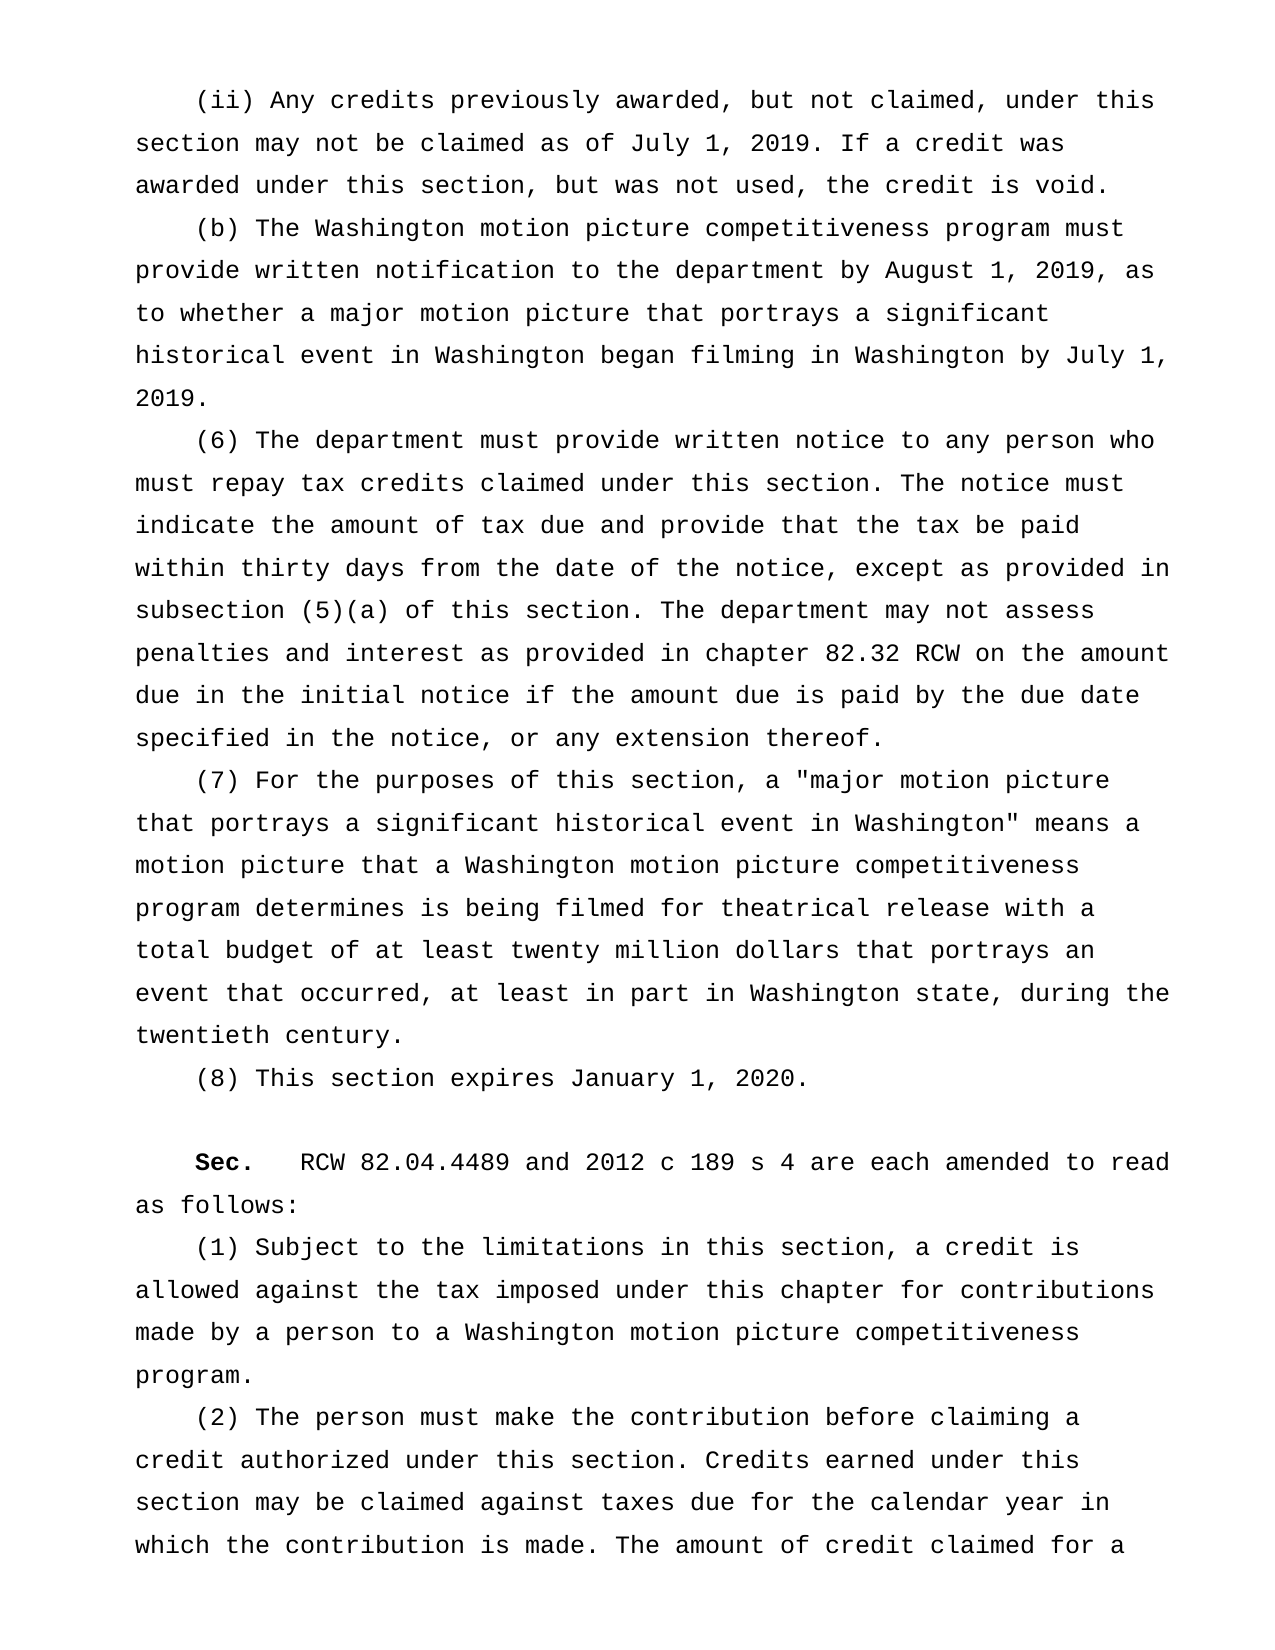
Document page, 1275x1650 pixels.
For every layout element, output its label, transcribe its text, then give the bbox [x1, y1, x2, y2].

text (1) Subject to the limitations in this section, a credit is allowed against the tax imposed under this chapter for contributions made by a person to a Washington motion picture competitiveness program. [135, 1222, 1170, 1392]
text (6) The department must provide written notice to any person who must repay tax credits claimed under this section. The notice must indicate the amount of tax due and provide that the tax be paid within thirty days from the date of the notice, except as provided in subsection (5)(a) of this section. The department may not assess penalties and interest as provided in chapter 82.32 RCW on the amount due in the initial notice if the amount due is paid by the due date specified in the notice, or any extension thereof. [135, 415, 1170, 755]
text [135, 1392, 1170, 1562]
text (ii) Any credits previously awarded, but not claimed, under this section may not be claimed as of July 1, 2019. If a credit was awarded under this section, but was not used, the credit is void. [135, 75, 1170, 202]
text (b) The Washington motion picture competitiveness program must provide written notification to the department by August 1, 2019, as to whether a major motion picture that portrays a significant historical event in Washington began filming in Washington by July 1, 2019. [135, 202, 1170, 415]
text (7) For the purposes of this section, a "major motion picture that portrays a significant historical event in Washington" means a motion picture that a Washington motion picture competitiveness program determines is being filmed for theatrical release with a total budget of at least twenty million dollars that portrays an event that occurred, at least in part in Washington state, during the twentieth century. [135, 755, 1170, 1052]
text (8) This section expires January 1, 2020. [135, 1052, 1170, 1095]
text Sec. RCW 82.04.4489 and 2012 c 189 s 4 are each amended to read as follows: [135, 1137, 1170, 1222]
